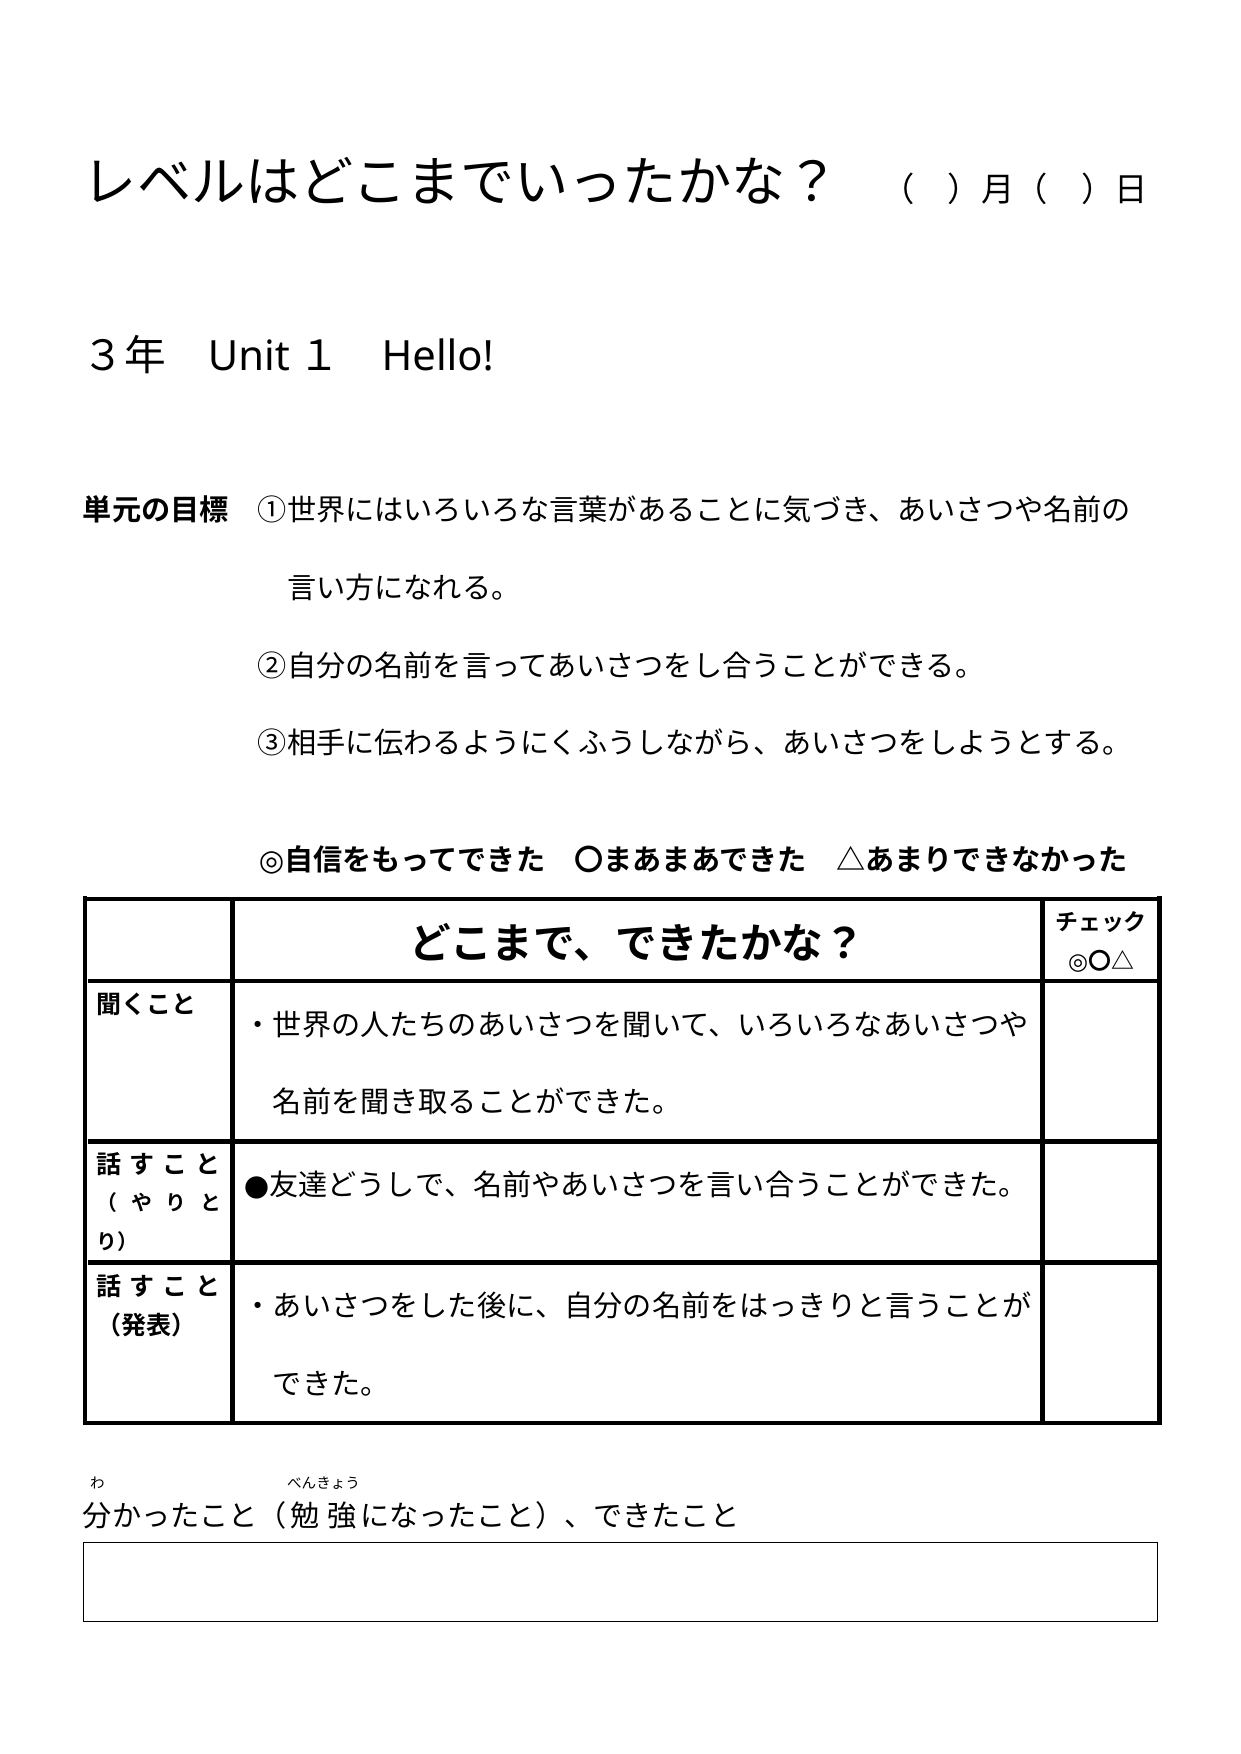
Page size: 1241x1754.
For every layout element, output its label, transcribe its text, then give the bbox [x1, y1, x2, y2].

text ③相手に伝わるようにくふうしながら、あいさつをしようとする。 [83, 702, 1157, 780]
text レベルはどこまでいったかな？ （ ）月（ ）日 [83, 119, 1157, 236]
table_cell 話すこと（やりとり） [87, 1140, 230, 1260]
table_cell ・世界の人たちのあいさつを聞いて、いろいろなあいさつや名前を聞き取ることができた。 [235, 983, 1040, 1139]
text 言い方になれる。 [258, 547, 1157, 624]
text 単元の目標 ①世界にはいろいろな言葉があることに気づき、あいさつや名前の [83, 469, 1157, 547]
table_cell [1045, 983, 1157, 1139]
table_cell [1045, 1265, 1157, 1421]
table_cell 話すこと（発表） [87, 1261, 230, 1421]
table_header [87, 901, 230, 979]
table_cell [1045, 1144, 1157, 1260]
table_header [84, 1543, 1157, 1621]
table_header チェック ◎〇△ [1045, 901, 1157, 979]
text ②自分の名前を言ってあいさつをし合うことができる。 [83, 624, 1157, 702]
text ◎自信をもってできた 〇まあまあできた △あまりできなかった [83, 819, 1157, 896]
table_cell ●友達どうしで、名前やあいさつを言い合うことができた。 [235, 1144, 1040, 1260]
text ３年 Unit１ Hello! [83, 313, 1157, 391]
table_cell ・あいさつをした後に、自分の名前をはっきりと言うことができた。 [235, 1265, 1040, 1421]
table_header どこまで、できたかな？ [235, 901, 1040, 979]
text かったこと（になったこと）、できたこと [83, 1464, 1157, 1542]
table_cell 聞くこと [87, 980, 230, 1139]
